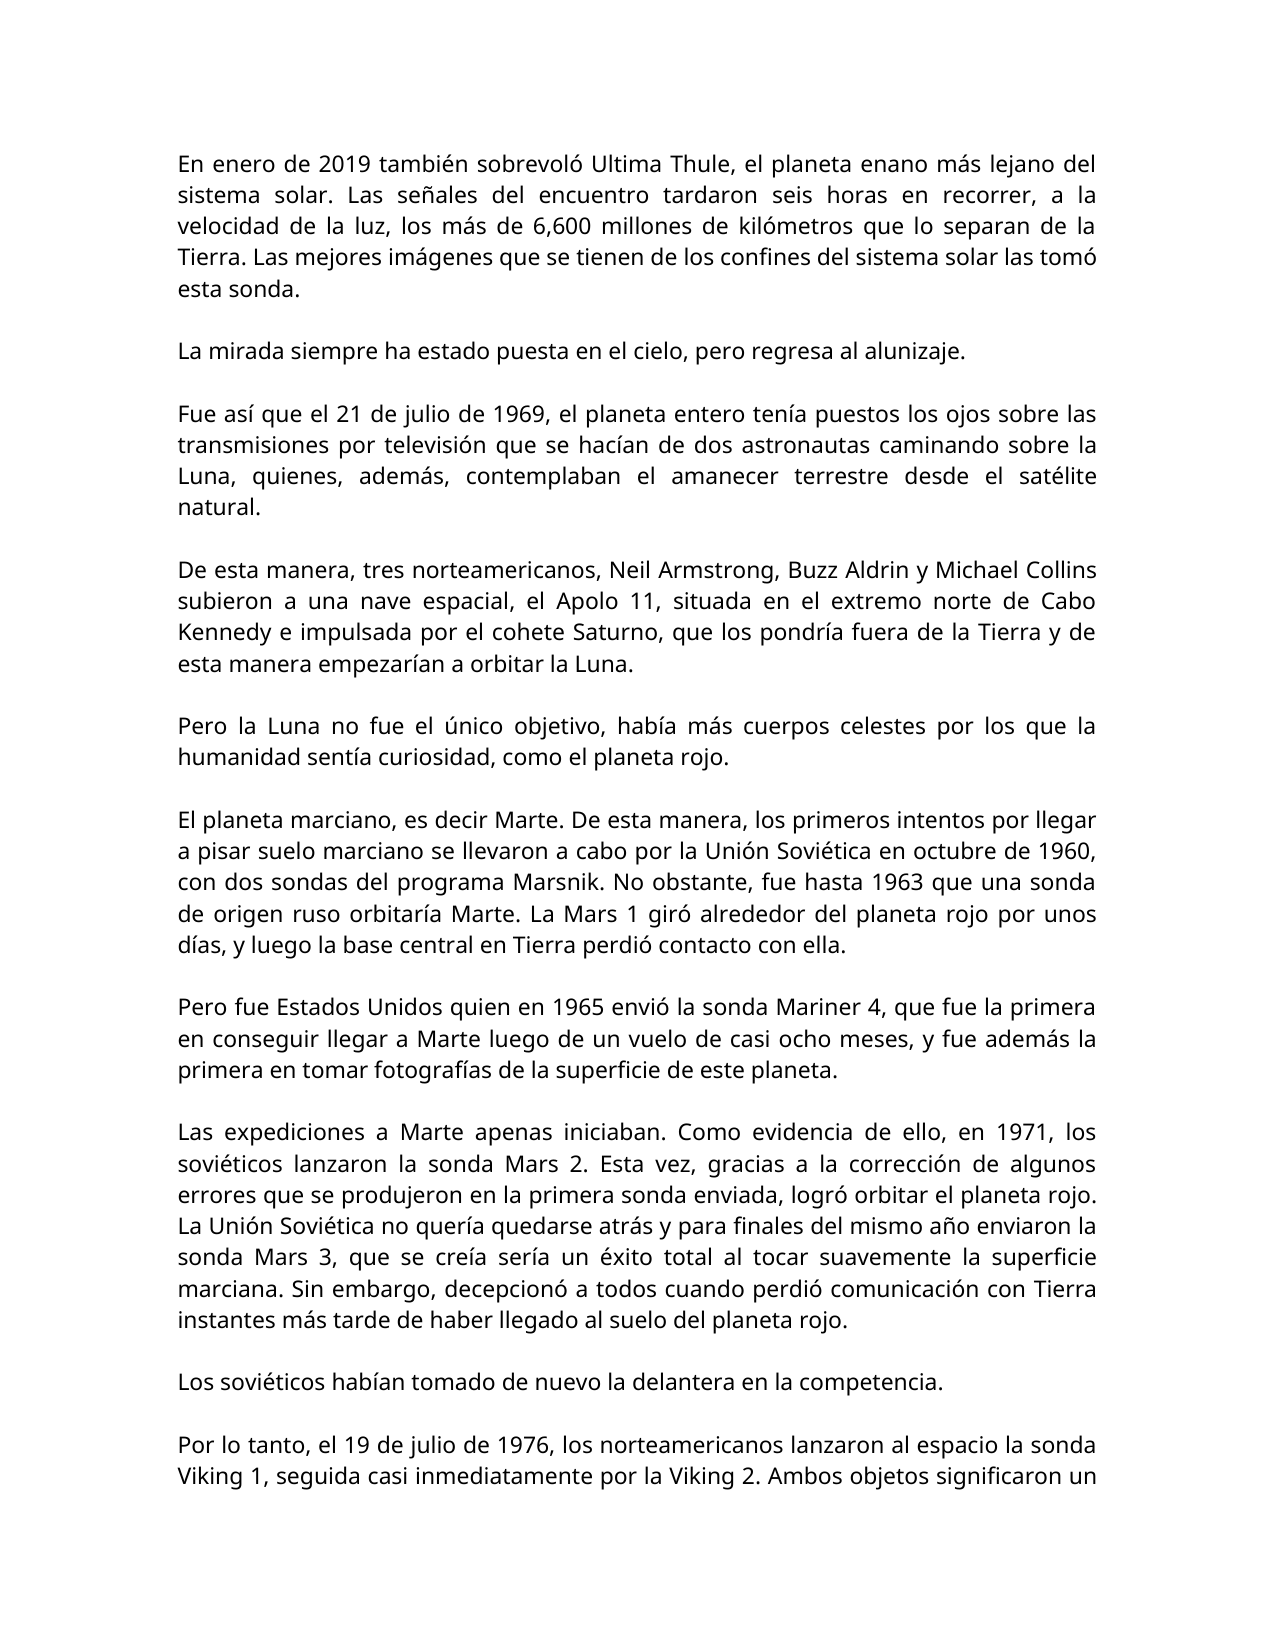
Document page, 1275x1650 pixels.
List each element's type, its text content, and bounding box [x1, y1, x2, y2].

text Las expediciones a Marte apenas iniciaban. Como evidencia de ello, en 1971, los soviéticos lanzaron la sonda Mars 2. Esta vez, gracias a la corrección de algunos errores que se produjeron en la primera sonda enviada, logró orbitar el planeta rojo. La Unión Soviética no quería quedarse atrás y para finales del mismo año enviaron la sonda Mars 3, que se creía sería un éxito total al tocar suavemente la superficie marciana. Sin embargo, decepcionó a todos cuando perdió comunicación con Tierra instantes más tarde de haber llegado al suelo del planeta rojo. [177, 1116, 1098, 1335]
text De esta manera, tres norteamericanos, Neil Armstrong, Buzz Aldrin y Michael Collins subieron a una nave espacial, el Apolo 11, situada en el extremo norte de Cabo Kennedy e impulsada por el cohete Saturno, que los pondría fuera de la Tierra y de esta manera empezarían a orbitar la Luna. [177, 554, 1098, 679]
text Pero la Luna no fue el único objetivo, había más cuerpos celestes por los que la humanidad sentía curiosidad, como el planeta rojo. [177, 710, 1098, 773]
text Los soviéticos habían tomado de nuevo la delantera en la competencia. [177, 1366, 1098, 1398]
text Pero fue Estados Unidos quien en 1965 envió la sonda Mariner 4, que fue la primera en conseguir llegar a Marte luego de un vuelo de casi ocho meses, y fue además la primera en tomar fotografías de la superficie de este planeta. [177, 991, 1098, 1085]
text El planeta marciano, es decir Marte. De esta manera, los primeros intentos por llegar a pisar suelo marciano se llevaron a cabo por la Unión Soviética en octubre de 1960, con dos sondas del programa Marsnik. No obstante, fue hasta 1963 que una sonda de origen ruso orbitaría Marte. La Mars 1 giró alrededor del planeta rojo por unos días, y luego la base central en Tierra perdió contacto con ella. [177, 804, 1098, 960]
text Fue así que el 21 de julio de 1969, el planeta entero tenía puestos los ojos sobre las transmisiones por televisión que se hacían de dos astronautas caminando sobre la Luna, quienes, además, contemplaban el amanecer terrestre desde el satélite natural. [177, 398, 1098, 523]
text En enero de 2019 también sobrevoló Ultima Thule, el planeta enano más lejano del sistema solar. Las señales del encuentro tardaron seis horas en recorrer, a la velocidad de la luz, los más de 6,600 millones de kilómetros que lo separan de la Tierra. Las mejores imágenes que se tienen de los confines del sistema solar las tomó esta sonda. [177, 148, 1098, 304]
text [177, 1429, 1098, 1491]
text La mirada siempre ha estado puesta en el cielo, pero regresa al alunizaje. [177, 335, 1098, 366]
